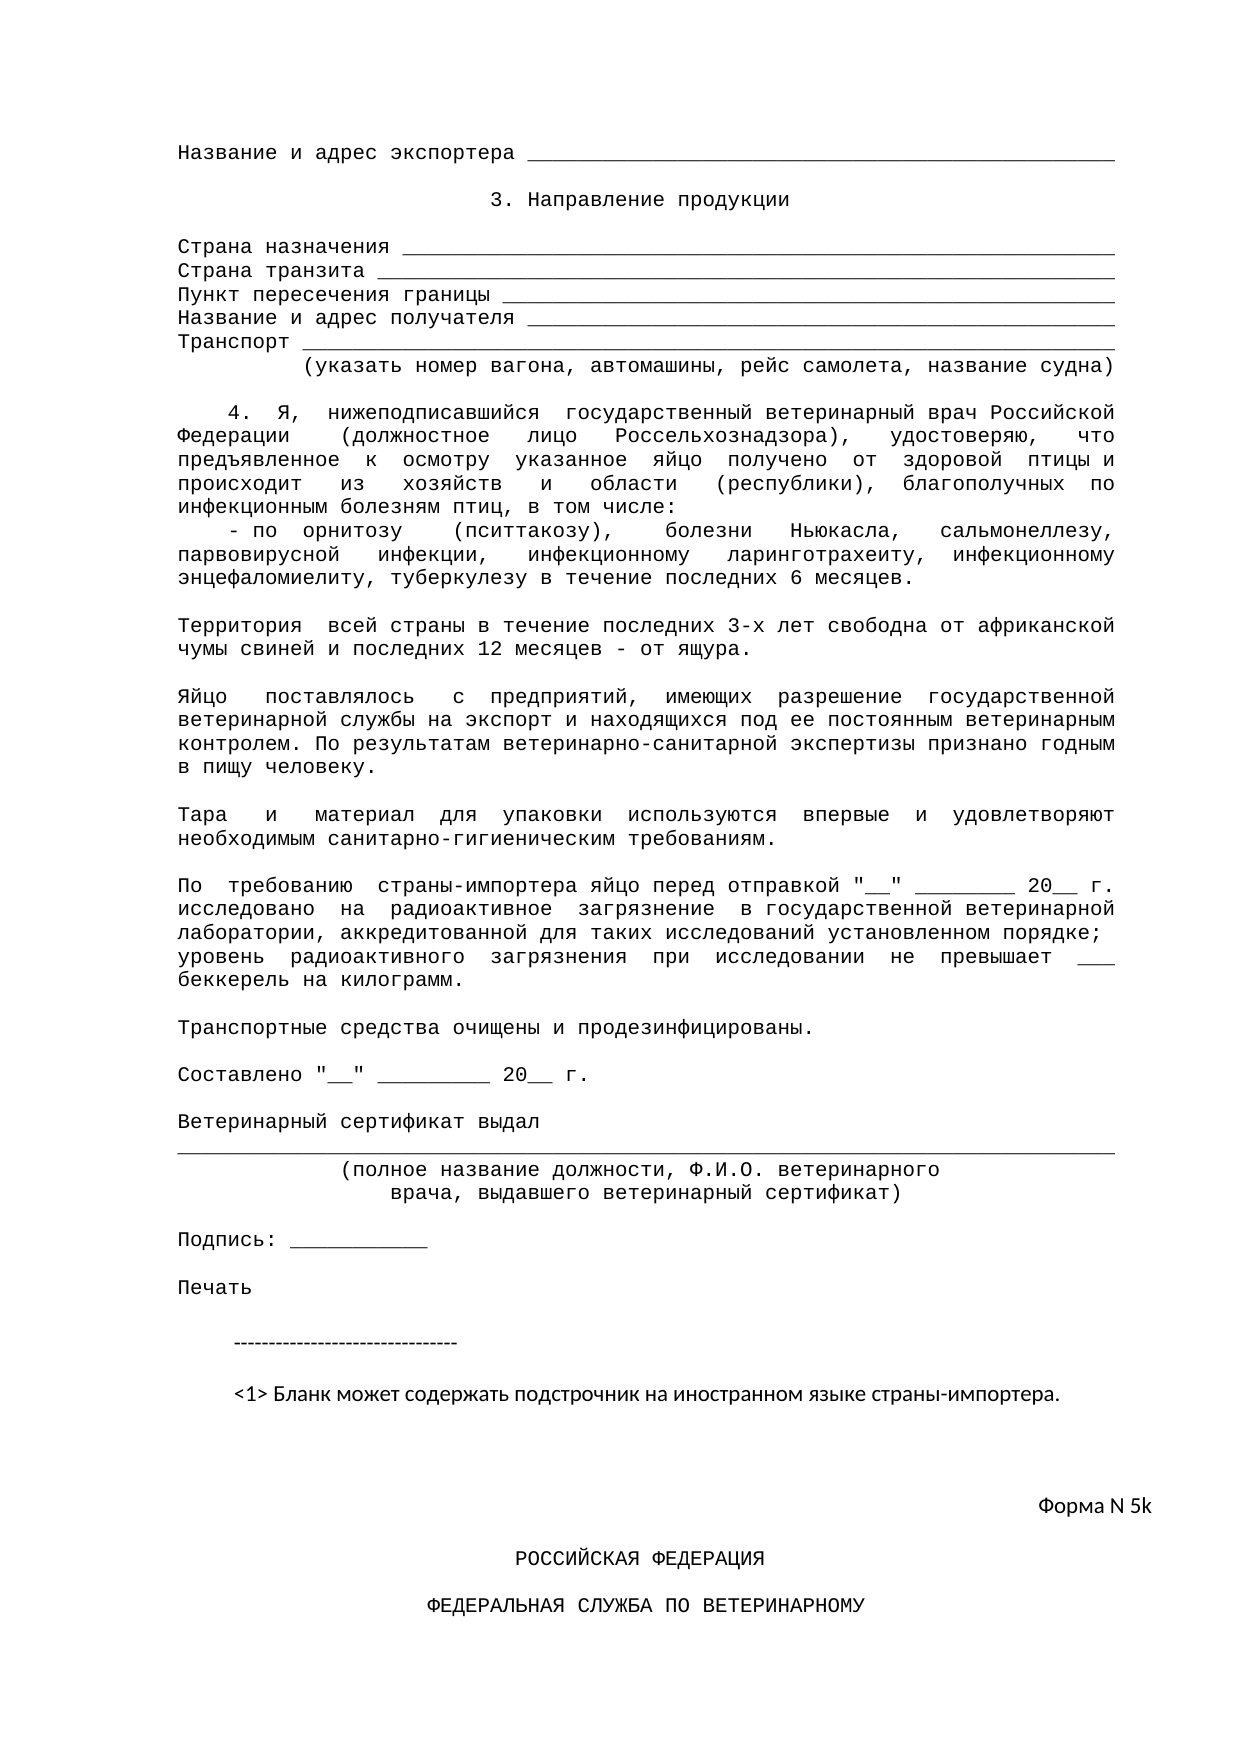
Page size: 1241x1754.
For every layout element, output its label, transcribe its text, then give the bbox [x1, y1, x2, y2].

text Пункт пересечения границы _________________________________________________ [177, 284, 1152, 307]
text Тара и материал для упаковки используются впервые и удовлетворяют [177, 804, 1152, 827]
text Федерации (должностное лицо Россельхознадзора), удостоверяю, что [177, 426, 1152, 449]
text врача, выдавшего ветеринарный сертификат) [177, 1182, 1152, 1206]
text (полное название должности, Ф.И.О. ветеринарного [177, 1158, 1152, 1182]
text контролем. По результатам ветеринарно-санитарной экспертизы признано годным [177, 733, 1152, 757]
text РОССИЙСКАЯ ФЕДЕРАЦИЯ [177, 1547, 1152, 1571]
text беккерель на килограмм. [177, 969, 1152, 993]
text -------------------------------- [177, 1328, 1152, 1356]
text Территория всей страны в течение последних 3-х лет свободна от африканской [177, 615, 1152, 638]
text ФЕДЕРАЛЬНАЯ СЛУЖБА ПО ВЕТЕРИНАРНОМУ [177, 1595, 1152, 1618]
text Название и адрес экспортера _______________________________________________ [177, 142, 1152, 165]
text 3. Направление продукции [177, 189, 1152, 213]
text Ветеринарный сертификат выдал [177, 1111, 1152, 1135]
text происходит из хозяйств и области (республики), благополучных по [177, 473, 1152, 496]
text <1> Бланк может содержать подстрочник на иностранном языке страны-импортера. [177, 1379, 1152, 1407]
text (указать номер вагона, автомашины, рейс самолета, название судна) [177, 354, 1152, 378]
text в пищу человеку. [177, 757, 1152, 780]
text ___________________________________________________________________________ [177, 1135, 1152, 1158]
text Форма N 5k [177, 1491, 1152, 1519]
text 4. Я, нижеподписавшийся государственный ветеринарный врач Российской [177, 402, 1152, 426]
text Страна назначения _________________________________________________________ [177, 236, 1152, 260]
text По требованию страны-импортера яйцо перед отправкой "__" ________ 20__ г. [177, 875, 1152, 898]
text Составлено "__" _________ 20__ г. [177, 1064, 1152, 1088]
text чумы свиней и последних 12 месяцев - от ящура. [177, 638, 1152, 662]
text Подпись: ___________ [177, 1229, 1152, 1253]
text необходимым санитарно-гигиеническим требованиям. [177, 827, 1152, 851]
text предъявленное к осмотру указанное яйцо получено от здоровой птицы и [177, 449, 1152, 473]
text ветеринарной службы на экспорт и находящихся под ее постоянным ветеринарным [177, 709, 1152, 733]
text Яйцо поставлялось с предприятий, имеющих разрешение государственной [177, 686, 1152, 709]
text инфекционным болезням птиц, в том числе: [177, 496, 1152, 520]
text Страна транзита ___________________________________________________________ [177, 260, 1152, 284]
text Печать [177, 1277, 1152, 1300]
text - по орнитозу (пситтакозу), болезни Ньюкасла, сальмонеллезу, [177, 520, 1152, 544]
text Название и адрес получателя _______________________________________________ [177, 307, 1152, 331]
text лаборатории, аккредитованной для таких исследований установленном порядке; [177, 922, 1152, 946]
text исследовано на радиоактивное загрязнение в государственной ветеринарной [177, 898, 1152, 922]
text Транспортные средства очищены и продезинфицированы. [177, 1017, 1152, 1040]
text уровень радиоактивного загрязнения при исследовании не превышает ___ [177, 946, 1152, 969]
text Транспорт _________________________________________________________________ [177, 331, 1152, 354]
text парвовирусной инфекции, инфекционному ларинготрахеиту, инфекционному [177, 544, 1152, 567]
text энцефаломиелиту, туберкулезу в течение последних 6 месяцев. [177, 567, 1152, 591]
